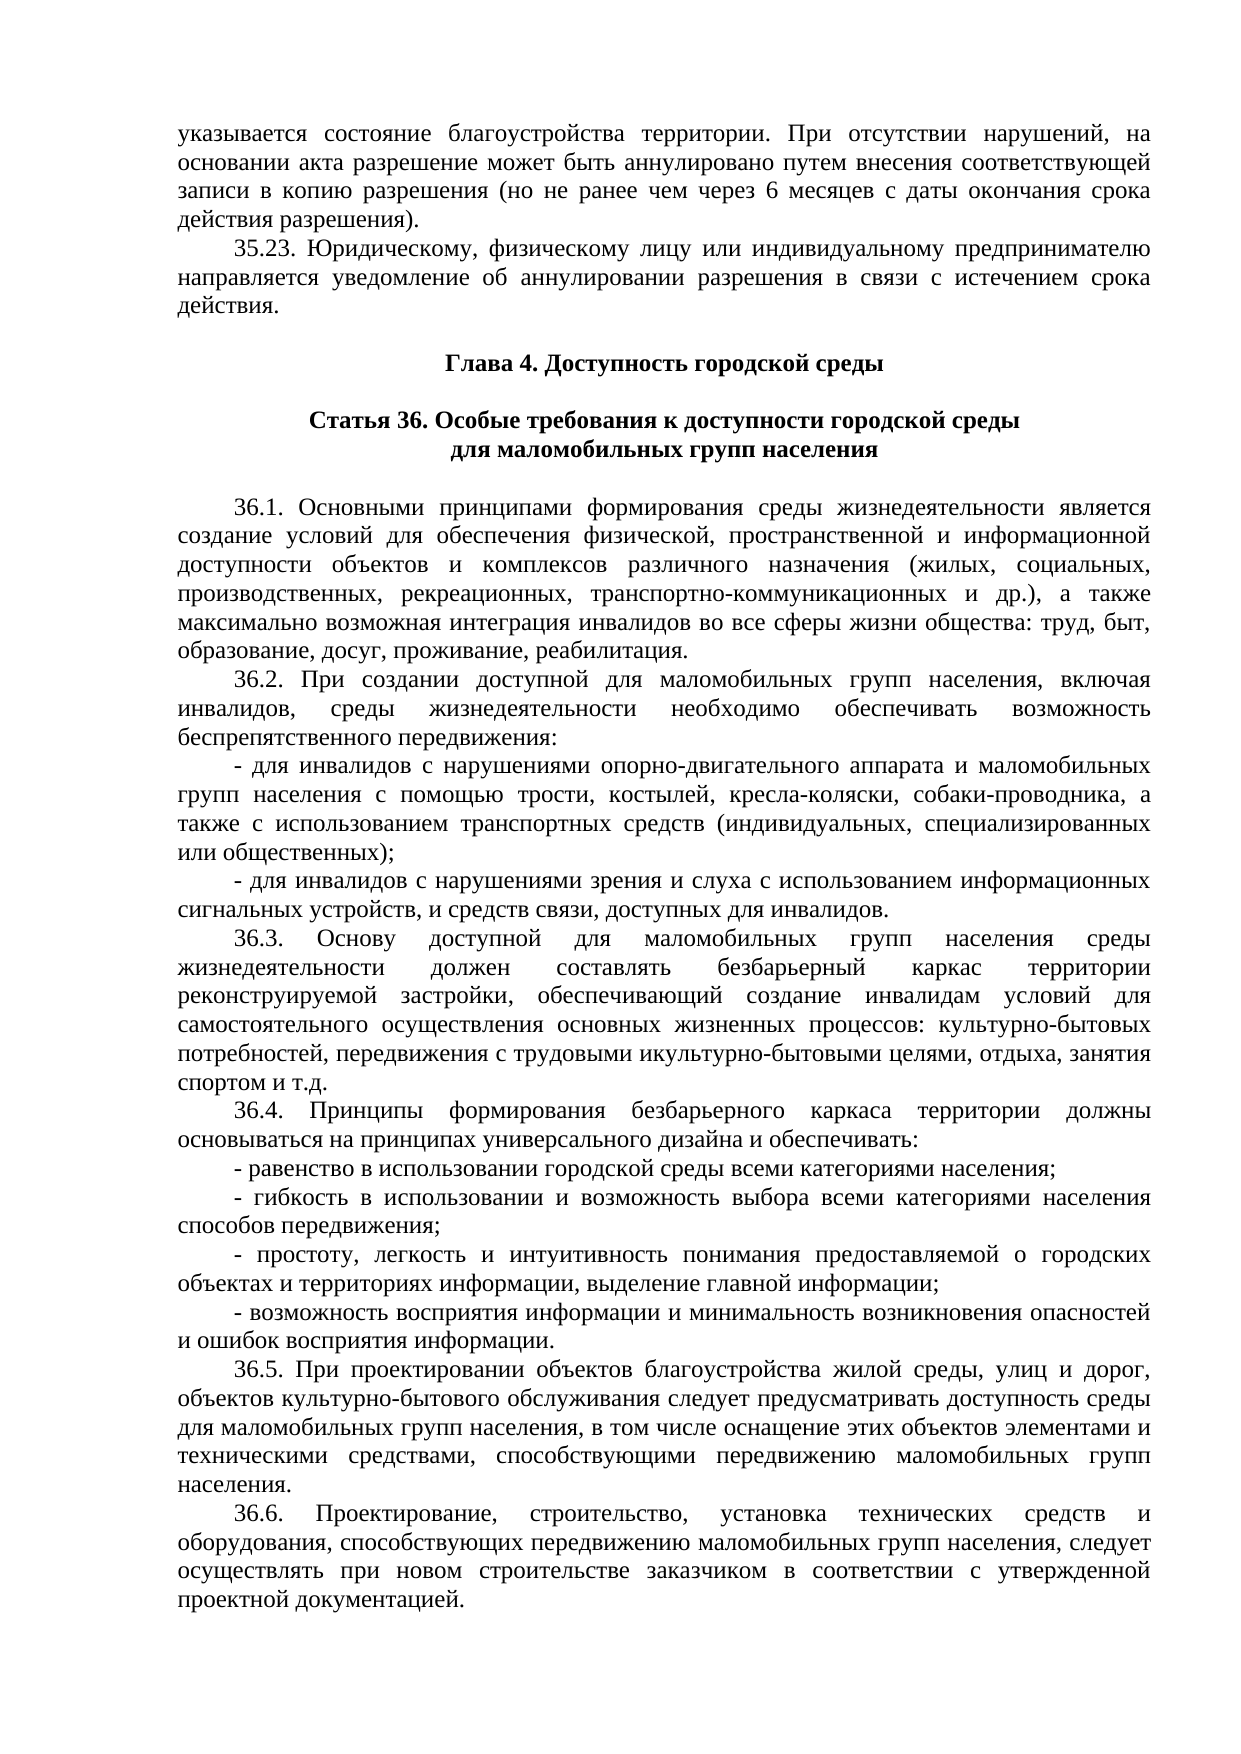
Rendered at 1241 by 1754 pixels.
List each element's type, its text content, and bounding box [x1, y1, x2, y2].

text 36.2. При создании доступной для маломобильных групп населения, включая инвалидов, среды жизнедеятельности необходимо обеспечивать возможность беспрепятственного передвижения: [177, 664, 1152, 751]
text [177, 118, 1152, 233]
text - для инвалидов с нарушениями опорно-двигательного аппарата и маломобильных групп населения с помощью трости, костылей, кресла-коляски, собаки-проводника, а также с использованием транспортных средств (индивидуальных, специализированных или общественных); [177, 751, 1152, 866]
text Глава 4. Доступность городской среды [177, 348, 1152, 377]
text - простоту, легкость и интуитивность понимания предоставляемой о городских объектах и территориях информации, выделение главной информации; [177, 1239, 1152, 1297]
text Статья 36. Особые требования к доступности городской среды [177, 406, 1152, 434]
text - равенство в использовании городской среды всеми категориями населения; [177, 1153, 1152, 1182]
text 35.23. Юридическому, физическому лицу или индивидуальному предпринимателю направляется уведомление об аннулировании разрешения в связи с истечением срока действия. [177, 233, 1152, 319]
text - для инвалидов с нарушениями зрения и слуха с использованием информационных сигнальных устройств, и средств связи, доступных для инвалидов. [177, 866, 1152, 923]
text 36.5. При проектировании объектов благоустройства жилой среды, улиц и дорог, объектов культурно-бытового обслуживания следует предусматривать доступность среды для маломобильных групп населения, в том числе оснащение этих объектов элементами и техническими средствами, способствующими передвижению маломобильных групп населения. [177, 1354, 1152, 1498]
text для маломобильных групп населения [177, 434, 1152, 463]
text 36.3. Основу доступной для маломобильных групп населения среды жизнедеятельности должен составлять безбарьерный каркас территории реконструируемой застройки, обеспечивающий создание инвалидам условий для самостоятельного осуществления основных жизненных процессов: культурно-бытовых потребностей, передвижения с трудовыми икультурно-бытовыми целями, отдыха, занятия спортом и т.д. [177, 923, 1152, 1096]
text 36.4. Принципы формирования безбарьерного каркаса территории должны основываться на принципах универсального дизайна и обеспечивать: [177, 1096, 1152, 1153]
text 36.6. Проектирование, строительство, установка технических средств и оборудования, способствующих передвижению маломобильных групп населения, следует осуществлять при новом строительстве заказчиком в соответствии с утвержденной проектной документацией. [177, 1498, 1152, 1613]
text - гибкость в использовании и возможность выбора всеми категориями населения способов передвижения; [177, 1182, 1152, 1239]
text - возможность восприятия информации и минимальность возникновения опасностей и ошибок восприятия информации. [177, 1297, 1152, 1354]
text 36.1. Основными принципами формирования среды жизнедеятельности является создание условий для обеспечения физической, пространственной и информационной доступности объектов и комплексов различного назначения (жилых, социальных, производственных, рекреационных, транспортно-коммуникационных и др.), а также максимально возможная интеграция инвалидов во все сферы жизни общества: труд, быт, образование, досуг, проживание, реабилитация. [177, 492, 1152, 664]
